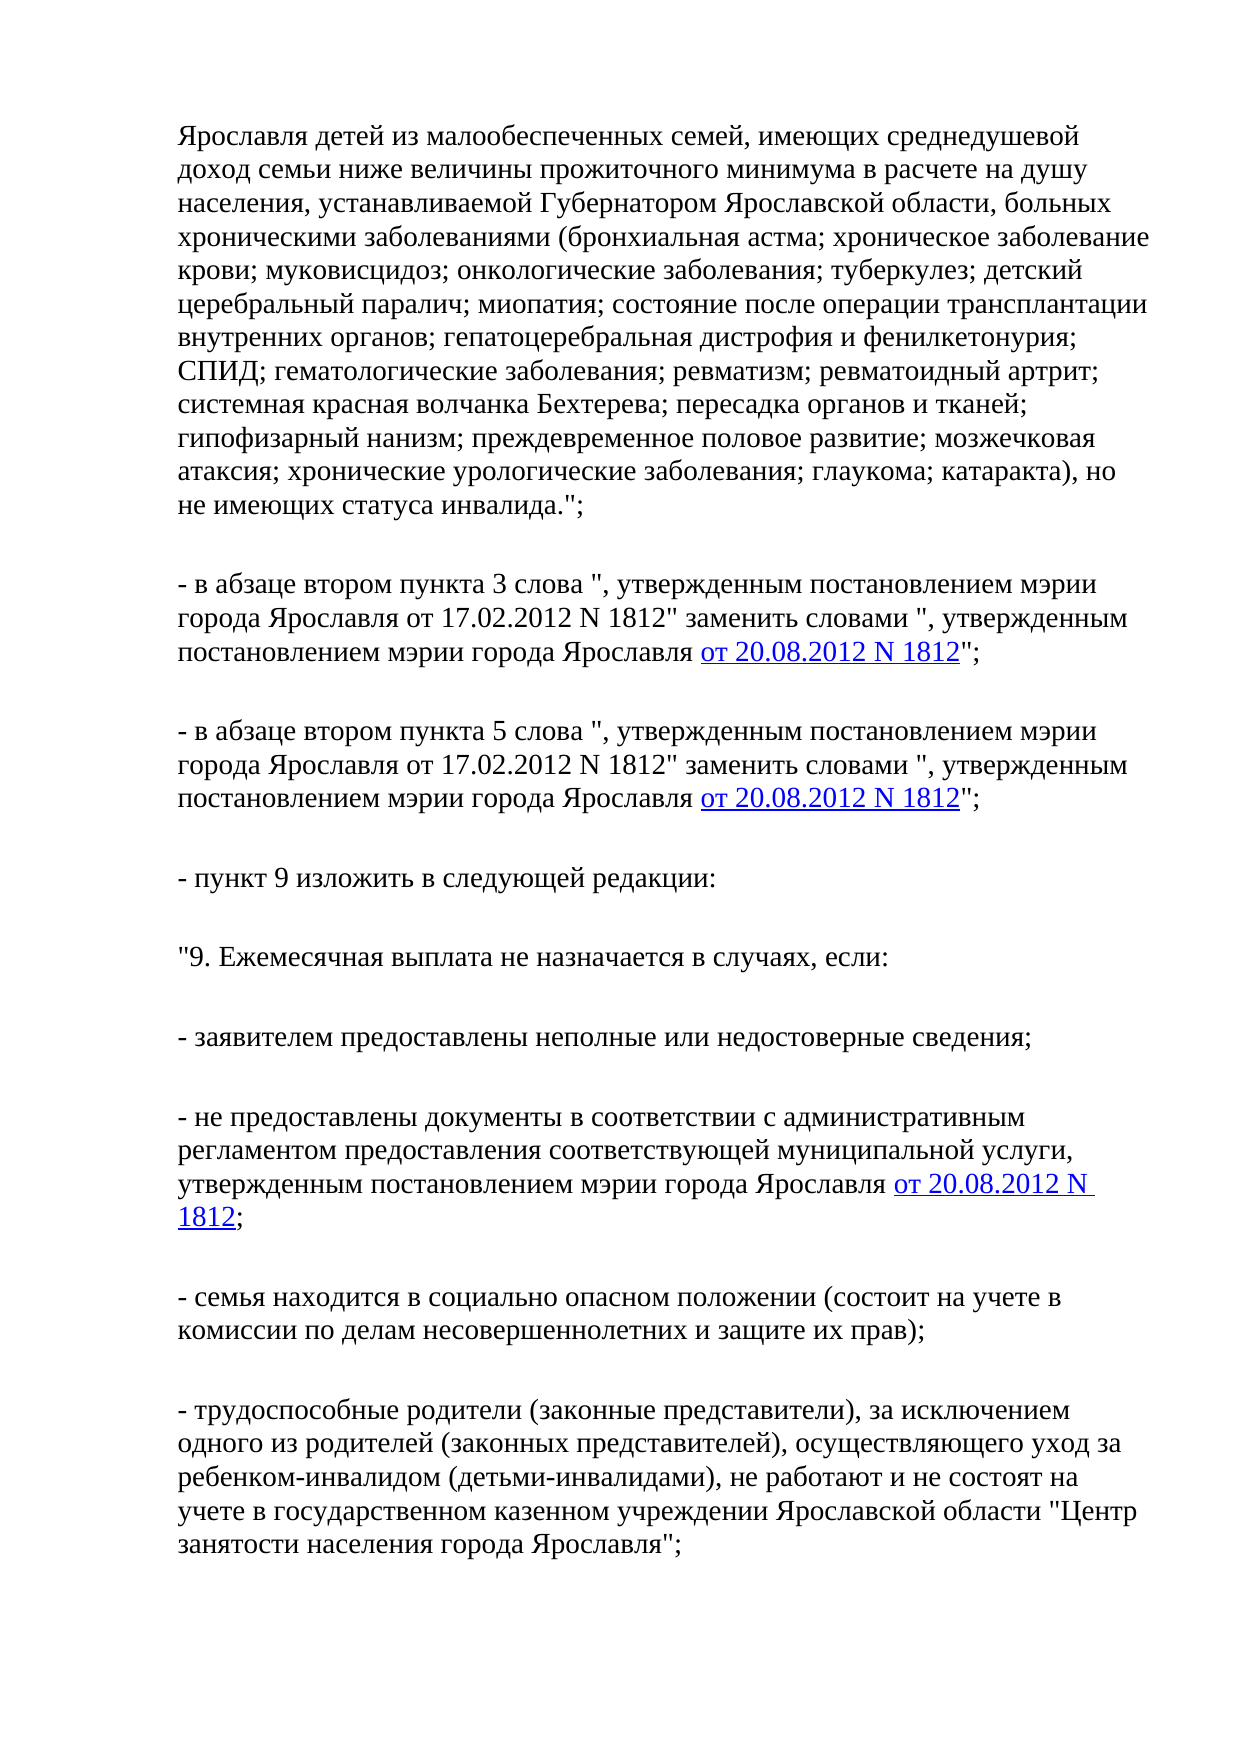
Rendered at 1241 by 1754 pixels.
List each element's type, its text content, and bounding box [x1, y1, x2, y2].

text - в абзаце втором пункта 5 слова ", утвержденным постановлением мэрии города Ярославля от 17.02.2012 N 1812" заменить словами ", утвержденным постановлением мэрии города Ярославля от 20.08.2012 N 1812"; [177, 680, 1152, 814]
text - заявителем предоставлены неполные или недостоверные сведения; [177, 986, 1152, 1053]
text - пункт 9 изложить в следующей редакции: [177, 826, 1152, 893]
text - семья находится в социально опасном положении (состоит на учете в комиссии по делам несовершеннолетних и защите их прав); [177, 1245, 1152, 1346]
text - в абзаце втором пункта 3 слова ", утвержденным постановлением мэрии города Ярославля от 17.02.2012 N 1812" заменить словами ", утвержденным постановлением мэрии города Ярославля от 20.08.2012 N 1812"; [177, 533, 1152, 667]
text - не предоставлены документы в соответствии с административным регламентом предоставления соответствующей муниципальной услуги, утвержденным постановлением мэрии города Ярославля от 20.08.2012 N 1812; [177, 1065, 1152, 1233]
text "9. Ежемесячная выплата не назначается в случаях, если: [177, 906, 1152, 973]
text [177, 118, 1152, 521]
text - трудоспособные родители (законные представители), за исключением одного из родителей (законных представителей), осуществляющего уход за ребенком-инвалидом (детьми-инвалидами), не работают и не состоят на учете в государственном казенном учреждении Ярославской области "Центр занятости населения города Ярославля"; [177, 1358, 1152, 1560]
